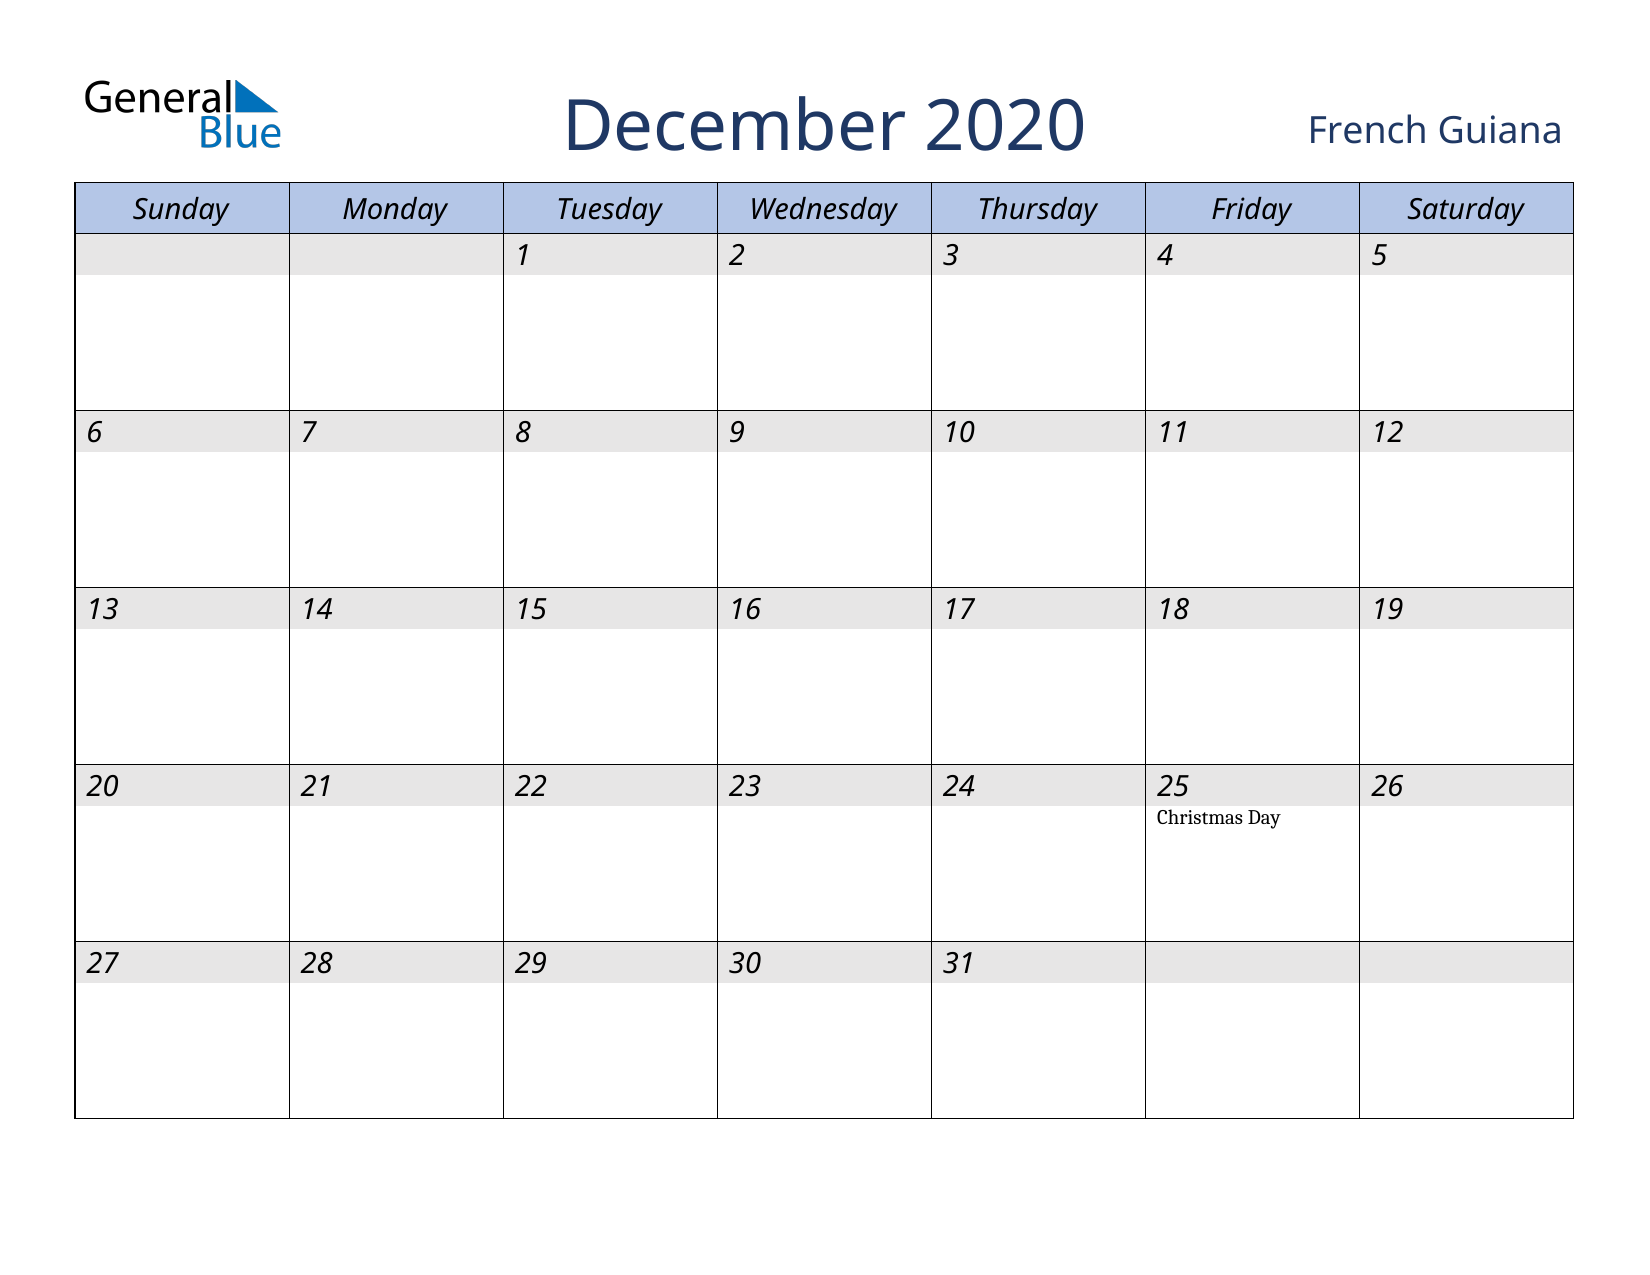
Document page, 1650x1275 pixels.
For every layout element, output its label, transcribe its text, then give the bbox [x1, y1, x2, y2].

table_cell [1146, 452, 1359, 587]
table_cell 15 [504, 588, 717, 629]
table_cell Wednesday [718, 183, 931, 233]
table_cell [1360, 942, 1573, 983]
table_cell [932, 806, 1145, 941]
table_cell 5 [1360, 234, 1573, 275]
table_cell 7 [290, 411, 503, 452]
table_header December 2020 [503, 75, 1146, 182]
table_cell 4 [1146, 234, 1359, 275]
table_cell 21 [290, 765, 503, 806]
table_cell 20 [76, 765, 289, 806]
table_cell 26 [1360, 765, 1573, 806]
table_cell 3 [932, 234, 1145, 275]
table_cell [1360, 806, 1573, 941]
table_cell 14 [290, 588, 503, 629]
table_cell [718, 452, 931, 587]
table_cell [1360, 629, 1573, 764]
table_cell [76, 629, 289, 764]
table_cell 12 [1360, 411, 1573, 452]
table_cell Sunday [76, 183, 289, 233]
table_cell 30 [718, 942, 931, 983]
table_cell 9 [718, 411, 931, 452]
table_cell [76, 275, 289, 410]
table_cell Christmas Day [1146, 806, 1359, 941]
table_cell [290, 983, 503, 1118]
table_cell [1146, 629, 1359, 764]
table_cell [290, 629, 503, 764]
table_cell 19 [1360, 588, 1573, 629]
table_cell 22 [504, 765, 717, 806]
table_cell 28 [290, 942, 503, 983]
table_cell 16 [718, 588, 931, 629]
table_cell 25 [1146, 765, 1359, 806]
table_cell 18 [1146, 588, 1359, 629]
table_cell [932, 629, 1145, 764]
table_header [75, 75, 503, 182]
table_cell 27 [76, 942, 289, 983]
table_header French Guiana [1146, 75, 1574, 182]
table_cell Thursday [932, 183, 1145, 233]
table_cell Monday [290, 183, 503, 233]
table_cell [1146, 275, 1359, 410]
table_cell [718, 275, 931, 410]
table_cell [718, 983, 931, 1118]
table_cell [290, 452, 503, 587]
table_cell 31 [932, 942, 1145, 983]
table_cell [76, 806, 289, 941]
table_cell [1146, 942, 1359, 983]
table_cell [290, 806, 503, 941]
table_cell [932, 452, 1145, 587]
table_cell [1146, 983, 1359, 1118]
table_cell [504, 629, 717, 764]
table_cell 8 [504, 411, 717, 452]
table_cell [290, 275, 503, 410]
table_cell 13 [76, 588, 289, 629]
table_cell [76, 983, 289, 1118]
table_cell [932, 983, 1145, 1118]
table_cell 17 [932, 588, 1145, 629]
table_cell Saturday [1360, 183, 1573, 233]
table_cell 24 [932, 765, 1145, 806]
table_cell [504, 275, 717, 410]
table_cell [504, 983, 717, 1118]
table_cell [504, 806, 717, 941]
table_cell [290, 234, 503, 275]
table_cell 6 [76, 411, 289, 452]
table_cell 1 [504, 234, 717, 275]
table_cell [718, 806, 931, 941]
picture [85, 80, 281, 148]
table_cell [1360, 452, 1573, 587]
table_cell 29 [504, 942, 717, 983]
table_cell [932, 275, 1145, 410]
table_cell [76, 452, 289, 587]
table_cell [1360, 275, 1573, 410]
table_cell [718, 629, 931, 764]
table_cell Tuesday [504, 183, 717, 233]
table_cell Friday [1146, 183, 1359, 233]
table_cell 23 [718, 765, 931, 806]
table_cell 10 [932, 411, 1145, 452]
table_cell 11 [1146, 411, 1359, 452]
table_cell [1360, 983, 1573, 1118]
table_cell [76, 234, 289, 275]
table_cell 2 [718, 234, 931, 275]
table_cell [504, 452, 717, 587]
